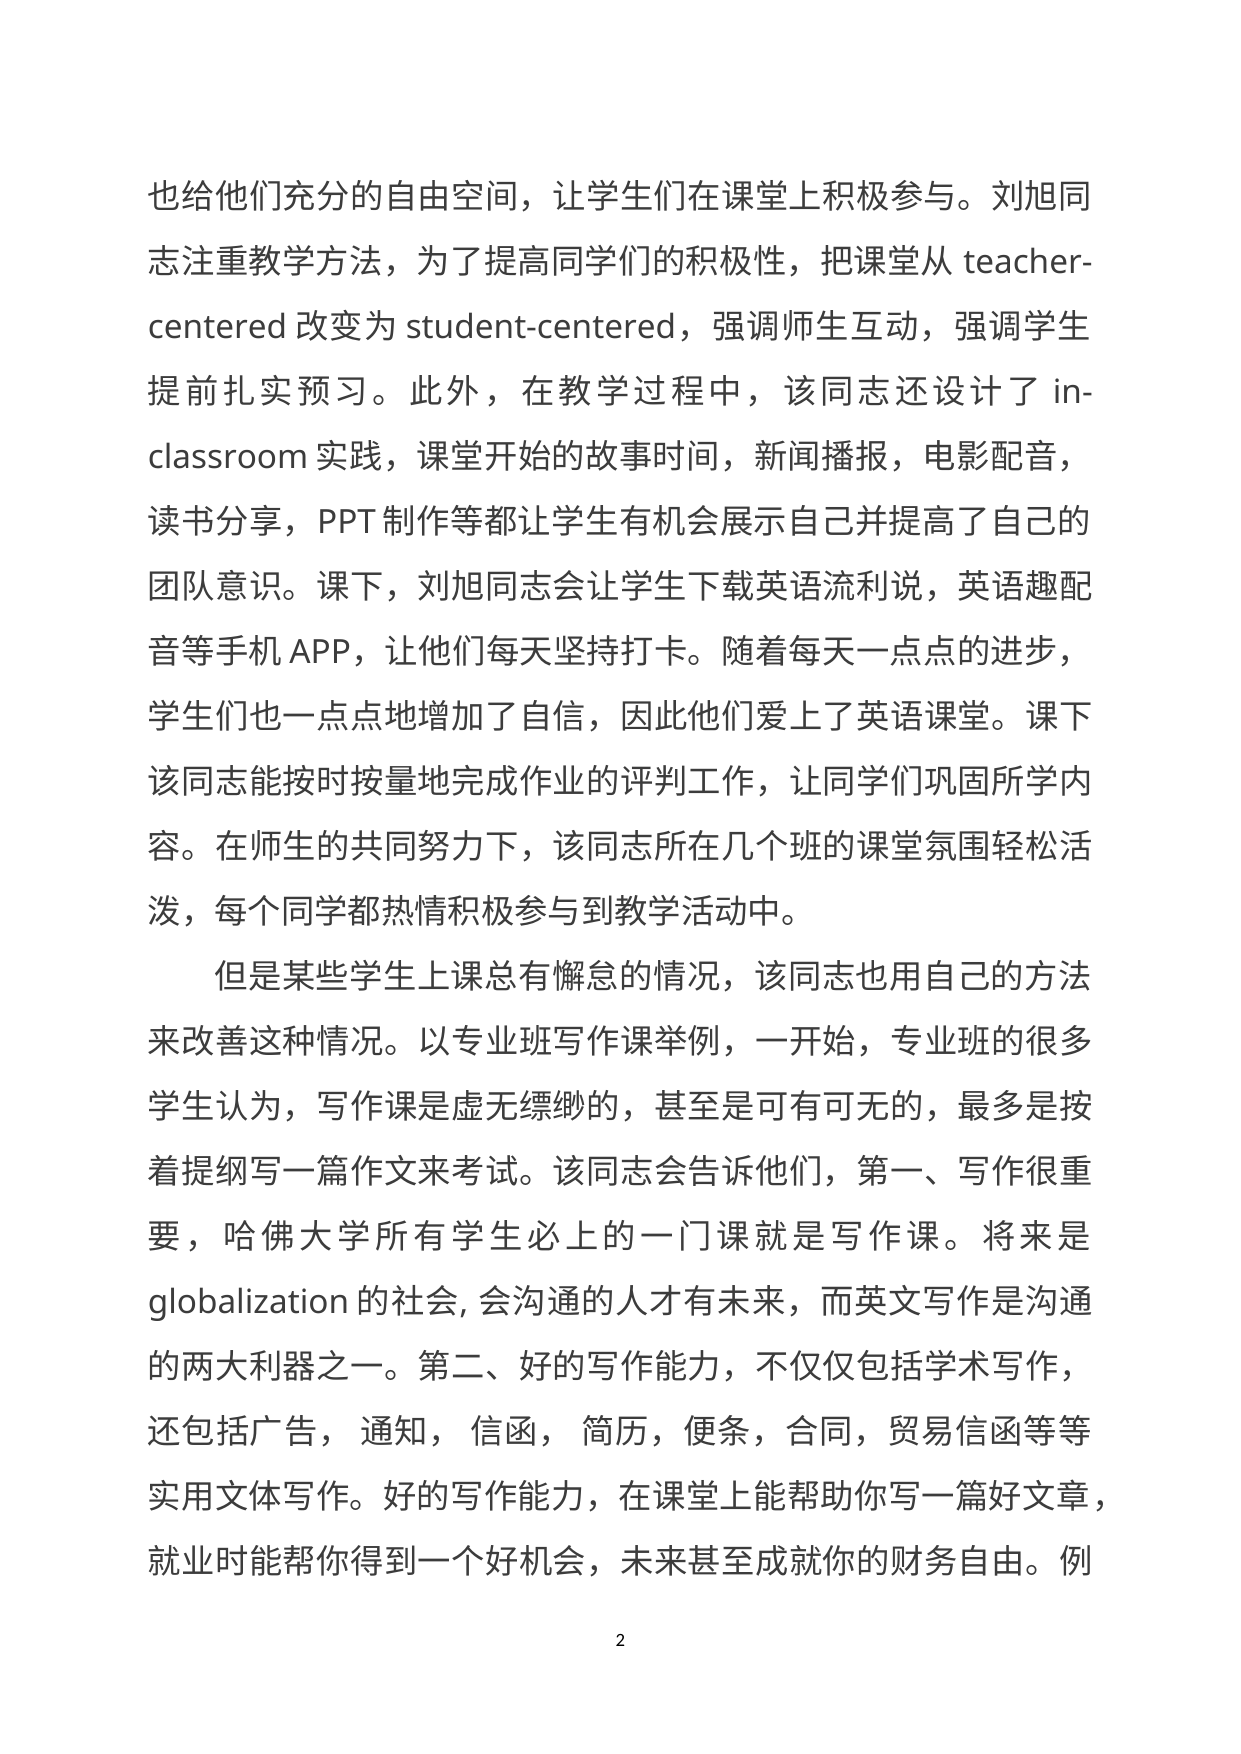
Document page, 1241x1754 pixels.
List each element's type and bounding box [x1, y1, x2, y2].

text [148, 942, 1092, 1592]
text [148, 162, 1092, 942]
